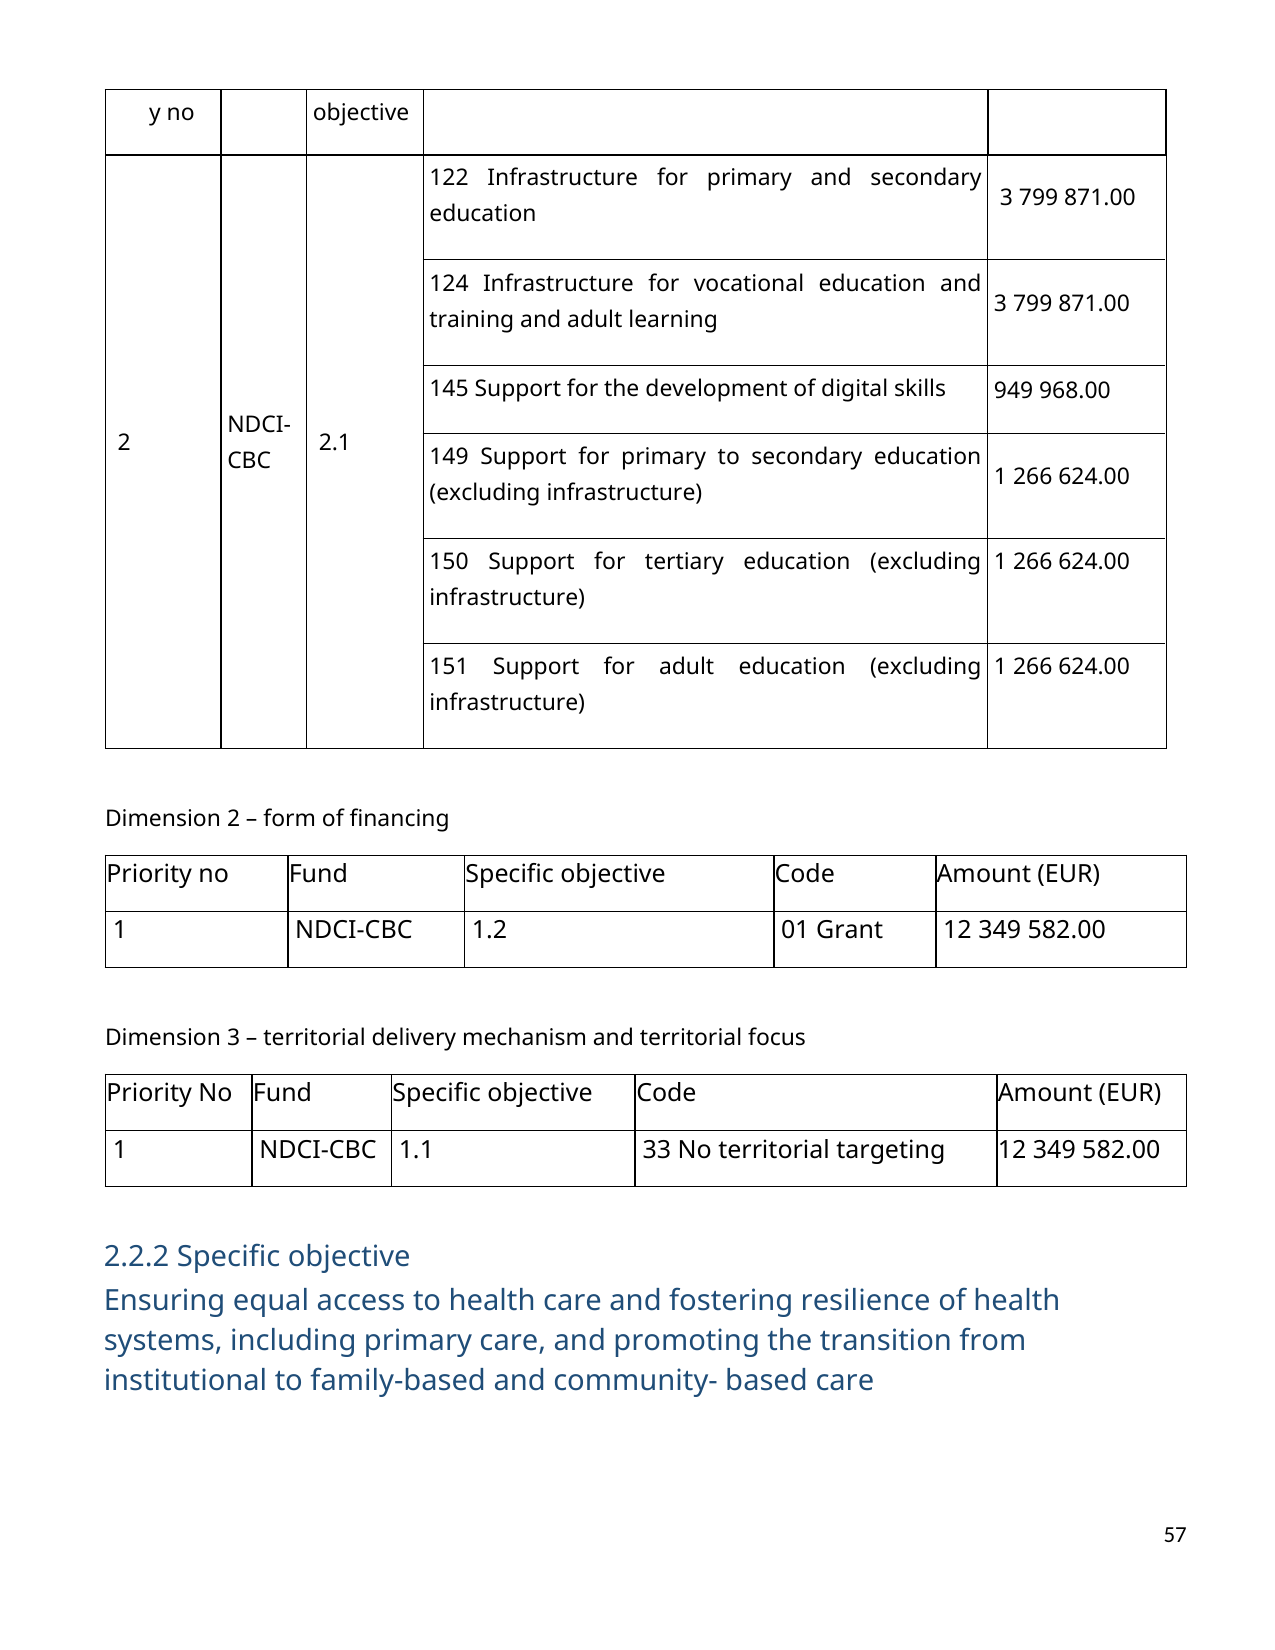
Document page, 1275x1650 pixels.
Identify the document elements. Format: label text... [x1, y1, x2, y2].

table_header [105, 89, 1186, 855]
table_header Dimension 1 – intervention field Dimension 2 – form of financing Dimension 3 – territorial delivery mechanism and territorial focus [392, 1131, 634, 1186]
table_header Dimension 1 – intervention field Dimension 2 – form of financing Dimension 3 – territorial delivery mechanism and territorial focus [106, 856, 287, 911]
table_header Dimension 1 – intervention field Dimension 2 – form of financing Dimension 3 – territorial delivery mechanism and territorial focus [937, 856, 1186, 911]
table_header Dimension 1 – intervention field Dimension 2 – form of financing Dimension 3 – territorial delivery mechanism and territorial focus [998, 1075, 1186, 1130]
table_header Dimension 1 – intervention field Dimension 2 – form of financing Dimension 3 – territorial delivery mechanism and territorial focus [289, 912, 464, 967]
table_header Dimension 1 – intervention field Dimension 2 – form of financing Dimension 3 – territorial delivery mechanism and territorial focus [636, 1075, 996, 1130]
table_header Dimension 1 – intervention field Dimension 2 – form of financing Dimension 3 – territorial delivery mechanism and territorial focus [998, 1131, 1186, 1186]
table_header Dimension 1 – intervention field Dimension 2 – form of financing Dimension 3 – territorial delivery mechanism and territorial focus [106, 912, 287, 967]
subtitle Ensuring equal access to health care and fostering resilience of health systems, including primary care, and promoting the transition from institutional to family-based and community- based care [103, 1279, 1186, 1398]
table_header Dimension 1 – intervention field Dimension 2 – form of financing Dimension 3 – territorial delivery mechanism and territorial focus [105, 968, 1186, 1074]
table_header Dimension 1 – intervention field Dimension 2 – form of financing Dimension 3 – territorial delivery mechanism and territorial focus [465, 912, 773, 967]
subtitle 2.2.2 Specific objective [103, 1236, 1186, 1275]
table_header Dimension 1 – intervention field Dimension 2 – form of financing Dimension 3 – territorial delivery mechanism and territorial focus [775, 912, 935, 967]
table_header Dimension 1 – intervention field Dimension 2 – form of financing Dimension 3 – territorial delivery mechanism and territorial focus [289, 856, 464, 911]
table_header Dimension 1 – intervention field Dimension 2 – form of financing Dimension 3 – territorial delivery mechanism and territorial focus [106, 1131, 251, 1186]
table_header Dimension 1 – intervention field Dimension 2 – form of financing Dimension 3 – territorial delivery mechanism and territorial focus [106, 1075, 251, 1130]
table_header Dimension 1 – intervention field Dimension 2 – form of financing Dimension 3 – territorial delivery mechanism and territorial focus [937, 912, 1186, 967]
table_header Dimension 1 – intervention field Dimension 2 – form of financing Dimension 3 – territorial delivery mechanism and territorial focus [465, 856, 773, 911]
table_header Dimension 1 – intervention field Dimension 2 – form of financing Dimension 3 – territorial delivery mechanism and territorial focus [775, 856, 935, 911]
table_header Dimension 1 – intervention field Dimension 2 – form of financing Dimension 3 – territorial delivery mechanism and territorial focus [636, 1131, 996, 1186]
table_header Dimension 1 – intervention field Dimension 2 – form of financing Dimension 3 – territorial delivery mechanism and territorial focus [392, 1075, 634, 1130]
